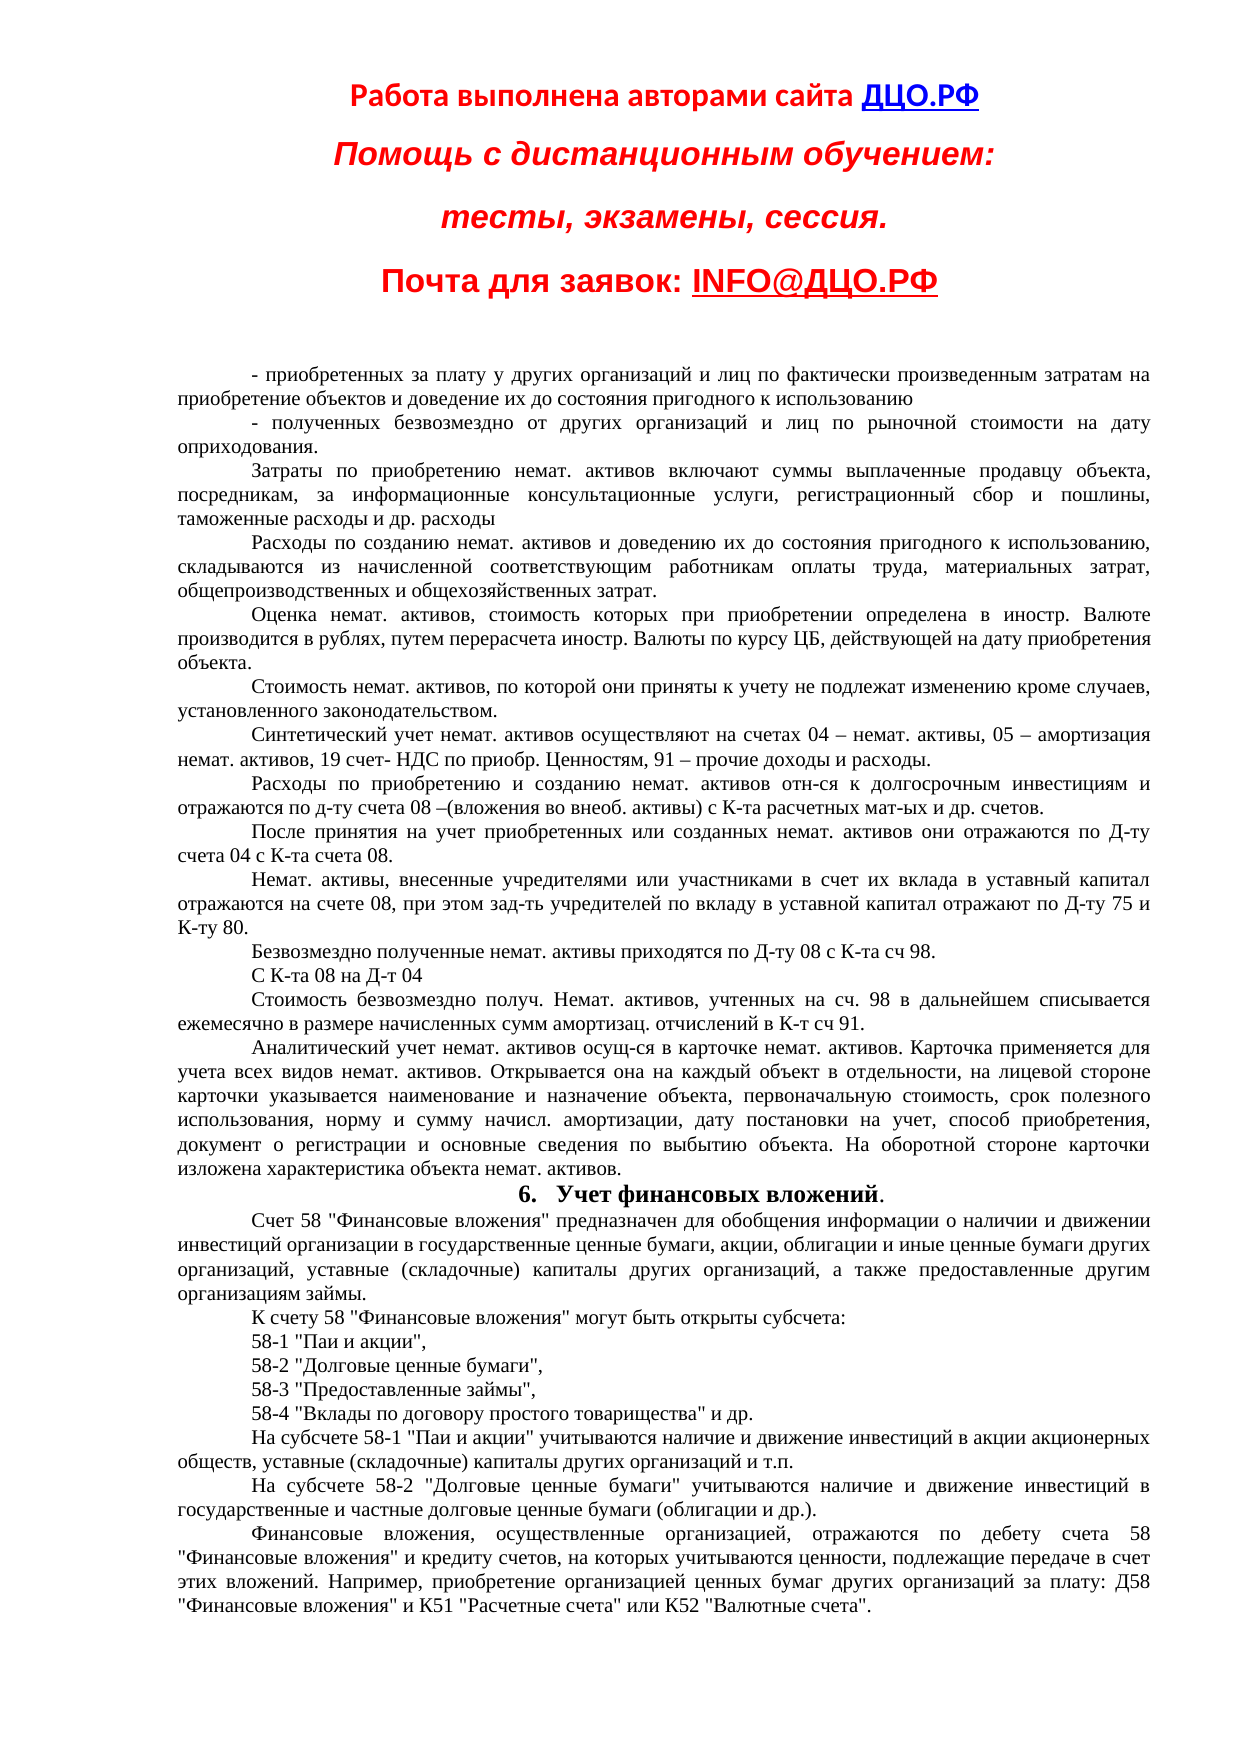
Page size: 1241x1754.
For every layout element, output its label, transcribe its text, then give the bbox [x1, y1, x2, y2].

text Стоимость немат. активов, по которой они приняты к учету не подлежат изменению кроме случаев, установленного законодательством. [177, 674, 1152, 722]
text Безвозмездно полученные немат. активы приходятся по Д-ту 08 с К-та сч 98. [177, 939, 1152, 963]
text Затраты по приобретению немат. активов включают суммы выплаченные продавцу объекта, посредникам, за информационные консультационные услуги, регистрационный сбор и пошлины, таможенные расходы и др. расходы [177, 458, 1152, 530]
list Учет финансовых вложений. [251, 1179, 1152, 1208]
text Оценка немат. активов, стоимость которых при приобретении определена в иностр. Валюте производится в рублях, путем перерасчета иностр. Валюты по курсу ЦБ, действующей на дату приобретения объекта. [177, 602, 1152, 674]
text Стоимость безвозмездно получ. Немат. активов, учтенных на сч. 98 в дальнейшем списывается ежемесячно в размере начисленных сумм амортизац. отчислений в К-т сч 91. [177, 987, 1152, 1035]
text 58-3 "Предоставленные займы", [177, 1377, 1152, 1401]
text После принятия на учет приобретенных или созданных немат. активов они отражаются по Д-ту счета 04 с К-та счета 08. [177, 819, 1152, 867]
text Синтетический учет немат. активов осуществляют на счетах 04 – немат. активы, 05 – амортизация немат. активов, 19 счет- НДС по приобр. Ценностям, 91 – прочие доходы и расходы. [177, 722, 1152, 771]
text 58-1 "Паи и акции", [177, 1329, 1152, 1353]
text Немат. активы, внесенные учредителями или участниками в счет их вклада в уставный капитал отражаются на счете 08, при этом зад-ть учредителей по вкладу в уставной капитал отражают по Д-ту 75 и К-ту 80. [177, 867, 1152, 939]
text На субсчете 58-2 "Долговые ценные бумаги" учитываются наличие и движение инвестиций в государственные и частные долговые ценные бумаги (облигации и др.). [177, 1473, 1152, 1521]
text Счет 58 "Финансовые вложения" предназначен для обобщения информации о наличии и движении инвестиций организации в государственные ценные бумаги, акции, облигации и иные ценные бумаги других организаций, уставные (складочные) капиталы других организаций, а также предоставленные другим организациям займы. [177, 1208, 1152, 1304]
text К счету 58 "Финансовые вложения" могут быть открыты субсчета: [177, 1304, 1152, 1329]
text 58-2 "Долговые ценные бумаги", [177, 1353, 1152, 1377]
text - приобретенных за плату у других организаций и лиц по фактически произведенным затратам на приобретение объектов и доведение их до состояния пригодного к использованию [177, 361, 1152, 409]
text На субсчете 58-1 "Паи и акции" учитываются наличие и движение инвестиций в акции акционерных обществ, уставные (складочные) капиталы других организаций и т.п. [177, 1425, 1152, 1473]
text - полученных безвозмездно от других организаций и лиц по рыночной стоимости на дату оприходования. [177, 409, 1152, 458]
text Расходы по приобретению и созданию немат. активов отн-ся к долгосрочным инвестициям и отражаются по д-ту счета 08 –(вложения во внеоб. активы) с К-та расчетных мат-ых и др. счетов. [177, 771, 1152, 819]
text Расходы по созданию немат. активов и доведению их до состояния пригодного к использованию, складываются из начисленной соответствующим работникам оплаты труда, материальных затрат, общепроизводственных и общехозяйственных затрат. [177, 530, 1152, 602]
text Финансовые вложения, осуществленные организацией, отражаются по дебету счета 58 "Финансовые вложения" и кредиту счетов, на которых учитываются ценности, подлежащие передаче в счет этих вложений. Например, приобретение организацией ценных бумаг других организаций за плату: Д58 "Финансовые вложения" и К51 "Расчетные счета" или К52 "Валютные счета". [177, 1521, 1152, 1617]
text С К-та 08 на Д-т 04 [177, 963, 1152, 987]
text Аналитический учет немат. активов осущ-ся в карточке немат. активов. Карточка применяется для учета всех видов немат. активов. Открывается она на каждый объект в отдельности, на лицевой стороне карточки указывается наименование и назначение объекта, первоначальную стоимость, срок полезного использования, норму и сумму начисл. амортизации, дату постановки на учет, способ приобретения, документ о регистрации и основные сведения по выбытию объекта. На оборотной стороне карточки изложена характеристика объекта немат. активов. [177, 1035, 1152, 1179]
text 58-4 "Вклады по договору простого товарищества" и др. [177, 1401, 1152, 1425]
